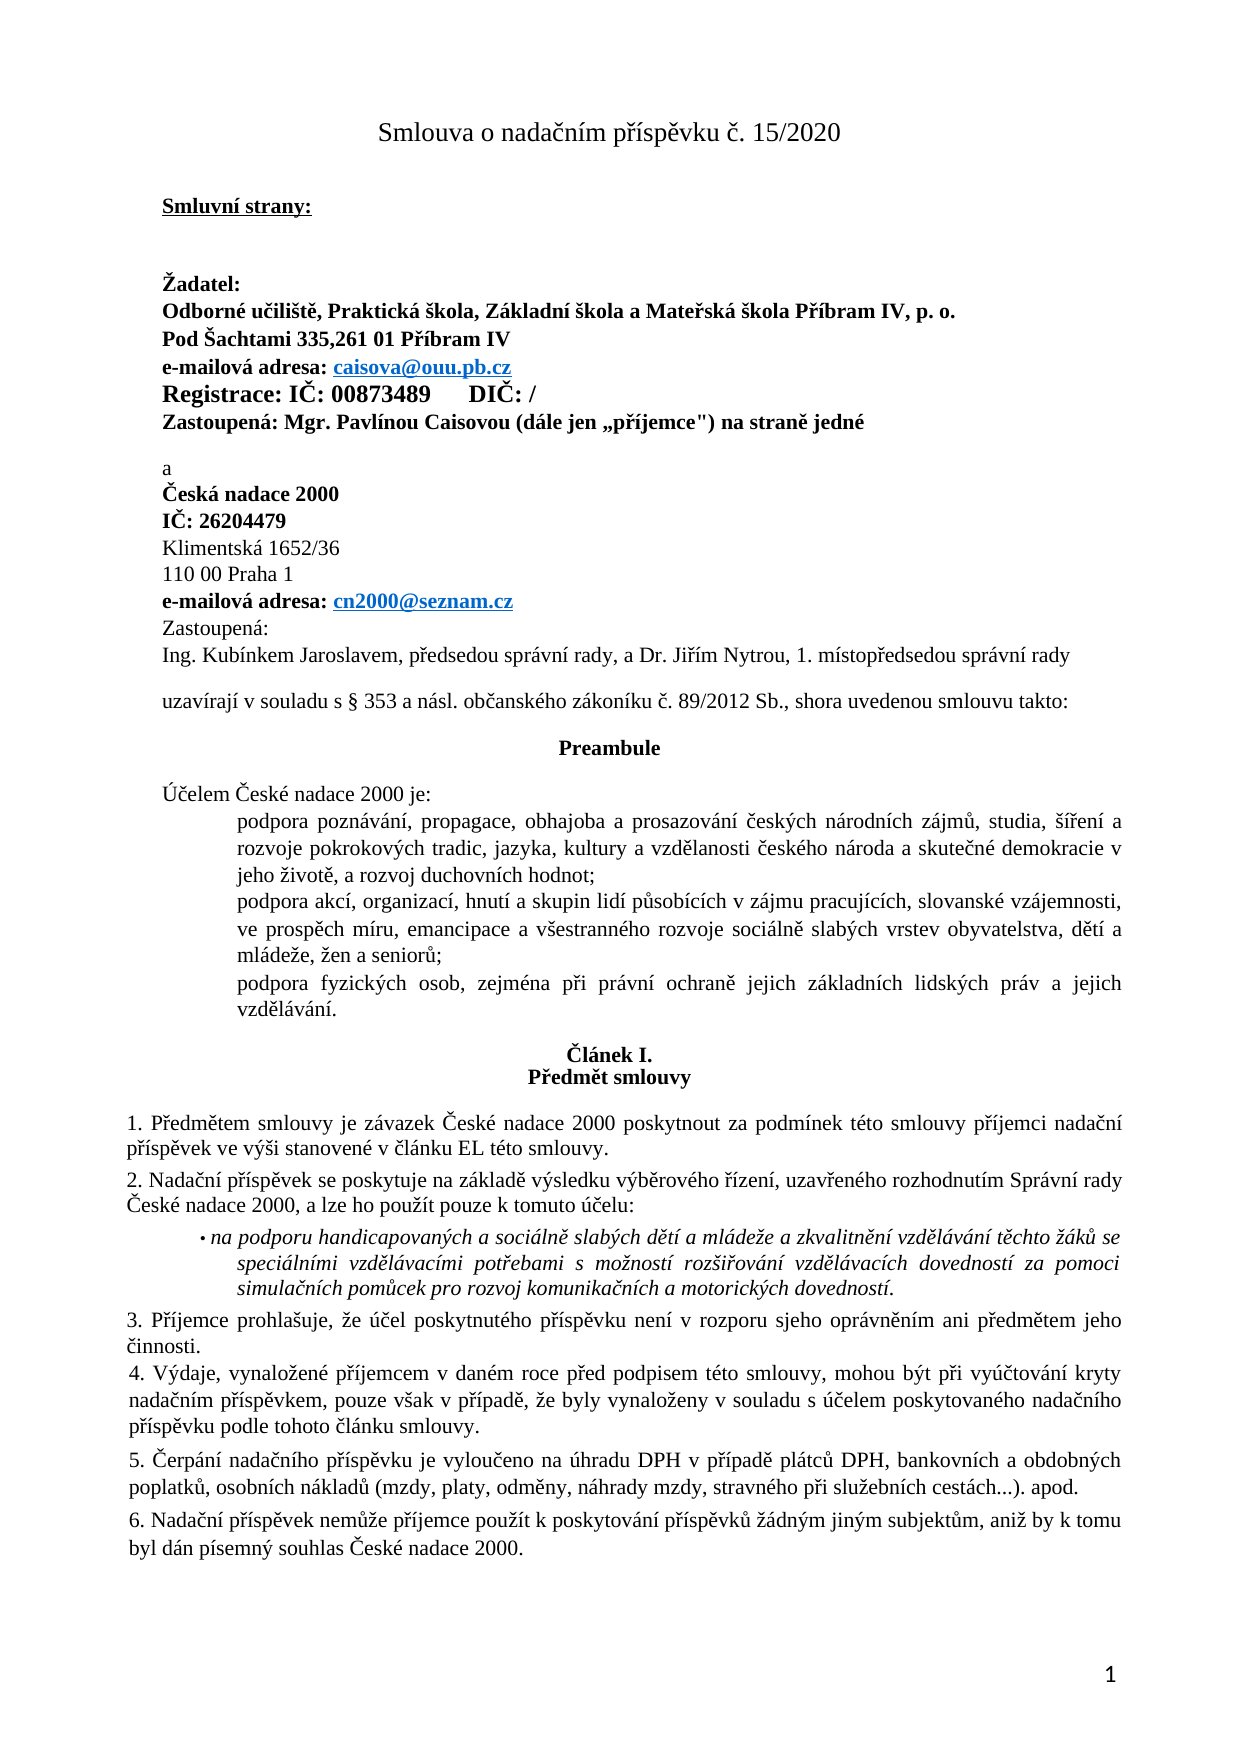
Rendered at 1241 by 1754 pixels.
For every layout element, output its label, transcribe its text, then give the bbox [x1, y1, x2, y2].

text uzavírají v souladu s § 353 a násl. občanského zákoníku č. 89/2012 Sb., shora uvedenou smlouvu takto: [162, 687, 1123, 714]
text Zastoupená: [162, 614, 1126, 640]
text • na podporu handicapovaných a sociálně slabých dětí a mládeže a zkvalitnění vzdělávání těchto žáků se speciálními vzdělávacími potřebami s možností rozšiřování vzdělávacích dovedností za pomoci simulačních pomůcek pro rozvoj komunikačních a motorických dovedností. [199, 1224, 1123, 1301]
text Účelem České nadace 2000 je: [162, 779, 1126, 806]
text podpora poznávání, propagace, obhajoba a prosazování českých národních zájmů, studia, šíření a rozvoje pokrokových tradic, jazyka, kultury a vzdělanosti českého národa a skutečné demokracie v jeho životě, a rozvoj duchovních hodnot; [237, 806, 1123, 887]
text podpora akcí, organizací, hnutí a skupin lidí působících v zájmu pracujících, slovanské vzájemnosti, ve prospěch míru, emancipace a všestranného rozvoje sociálně slabých vrstev obyvatelstva, dětí a mládeže, žen a seniorů; [237, 887, 1123, 968]
text IČ: 26204479 [162, 507, 1009, 534]
text Pod Šachtami 335,261 01 Příbram IV [162, 324, 1009, 352]
text 5. Čerpání nadačního příspěvku je vyloučeno na úhradu DPH v případě plátců DPH, bankovních a obdobných poplatků, osobních nákladů (mzdy, platy, odměny, náhrady mzdy, stravného při služebních cestách...). apod. [128, 1446, 1123, 1499]
text Žadatel: [162, 274, 1126, 296]
text Preambule [126, 738, 1092, 760]
text podpora fyzických osob, zejména při právní ochraně jejich základních lidských práv a jejich vzdělávání. [237, 968, 1123, 1022]
text Zastoupená: Mgr. Pavlínou Caisovou (dále jen „příjemce") na straně jedné [162, 408, 1009, 435]
text 110 00 Praha 1 [162, 560, 1009, 587]
text Registrace: IČ: 00873489 DIČ: / [162, 380, 1009, 408]
text 1. Předmětem smlouvy je závazek České nadace 2000 poskytnout za podmínek této smlouvy příjemci nadační příspěvek ve výši stanovené v článku EL této smlouvy. [126, 1110, 1123, 1161]
text a [162, 454, 1126, 480]
text e-mailová adresa: cn2000@seznam.cz [162, 587, 1126, 614]
text Ing. Kubínkem Jaroslavem, předsedou správní rady, a Dr. Jiřím Nytrou, 1. místopředsedou správní rady [162, 640, 1123, 668]
text 4. Výdaje, vynaložené příjemcem v daném roce před podpisem této smlouvy, mohou být při vyúčtování kryty nadačním příspěvkem, pouze však v případě, že byly vynaloženy v souladu s účelem poskytovaného nadačního příspěvku podle tohoto článku smlouvy. [128, 1358, 1123, 1439]
text Klimentská 1652/36 [162, 534, 1009, 560]
text e-mailová adresa: caisova@ouu.pb.cz [162, 352, 1009, 380]
text 3. Příjemce prohlašuje, že účel poskytnutého příspěvku není v rozporu sjeho oprávněním ani předmětem jeho činnosti. [126, 1307, 1123, 1358]
text Česká nadace 2000 [162, 480, 1009, 507]
text Smlouva o nadačním příspěvku č. 15/2020 [126, 119, 1092, 146]
text Předmět smlouvy [126, 1067, 1092, 1089]
text Článek I. [126, 1045, 1092, 1067]
text Smluvní strany: [162, 196, 1126, 218]
text Odborné učiliště, Praktická škola, Základní škola a Mateřská škola Příbram IV, p. o. [162, 296, 1126, 324]
text 6. Nadační příspěvek nemůže příjemce použít k poskytování příspěvků žádným jiným subjektům, aniž by k tomu byl dán písemný souhlas České nadace 2000. [128, 1505, 1123, 1561]
text 2. Nadační příspěvek se poskytuje na základě výsledku výběrového řízení, uzavřeného rozhodnutím Správní rady České nadace 2000, a lze ho použít pouze k tomuto účelu: [126, 1167, 1123, 1218]
